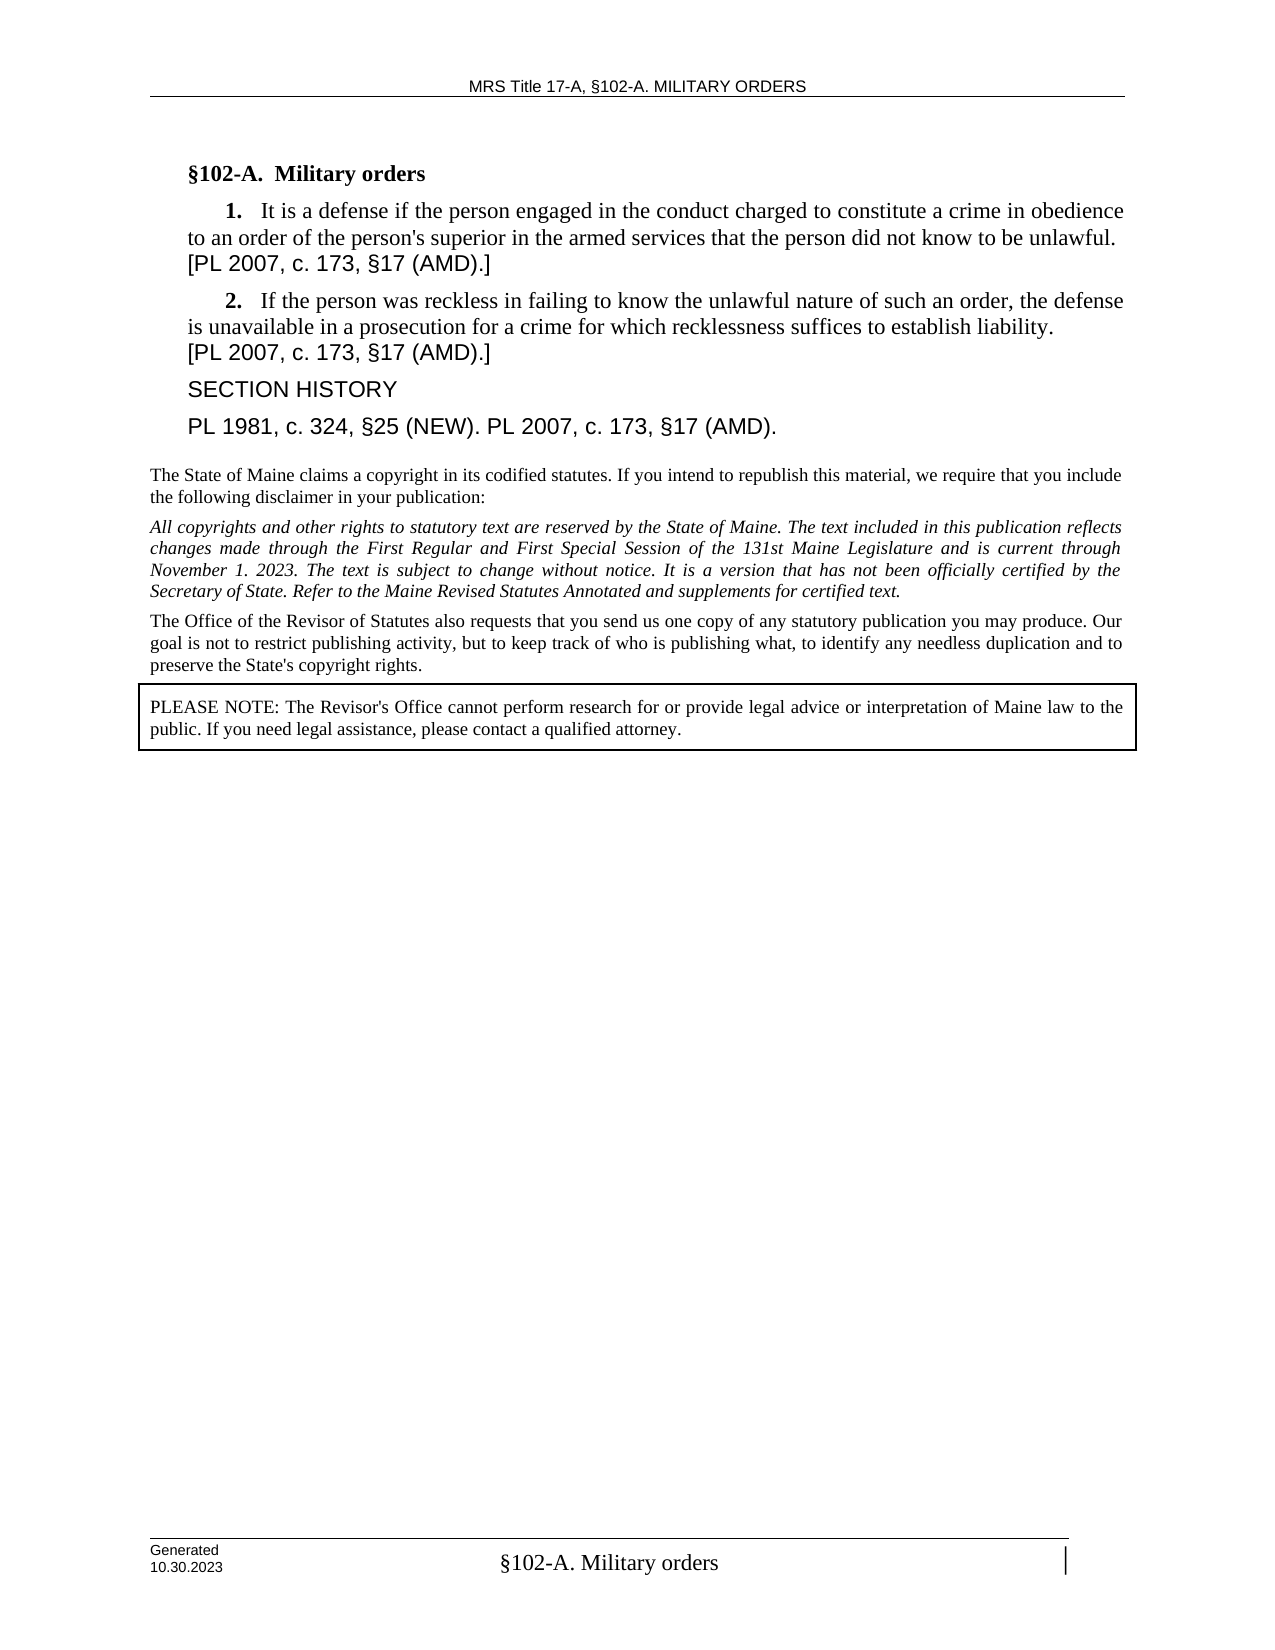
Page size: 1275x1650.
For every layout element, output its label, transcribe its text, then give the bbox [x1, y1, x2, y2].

text 1. It is a defense if the person engaged in the conduct charged to constitute a crime in obedience to an order of the person's superior in the armed services that the person did not know to be unlawful. [187, 197, 1125, 250]
text PLEASE NOTE: The Revisor's Office cannot perform research for or provide legal advice or interpretation of Maine law to the public. If you need legal assistance, please contact a qualified attorney. [140, 685, 1135, 749]
text 2. If the person was reckless in failing to know the unlawful nature of such an order, the defense is unavailable in a prosecution for a crime for which recklessness suffices to establish liability. [187, 287, 1125, 339]
text SECTION HISTORY [187, 376, 1125, 402]
text The Office of the Revisor of Statutes also requests that you send us one copy of any statutory publication you may produce. Our goal is not to restrict publishing activity, but to keep track of who is publishing what, to identify any needless duplication and to preserve the State's copyright rights. [150, 610, 1125, 675]
text All copyrights and other rights to statutory text are reserved by the State of Maine. The text included in this publication reflects changes made through the First Regular and First Special Session of the 131st Maine Legislature and is current through November 1. 2023 . The text is subject to change without notice. It is a version that has not been officially certified by the Secretary of State. Refer to the Maine Revised Statutes Annotated and supplements for certified text. [150, 516, 1125, 602]
text PL 1981, c. 324, §25 (NEW). PL 2007, c. 173, §17 (AMD). [187, 413, 1125, 439]
text §102-A. Military orders [187, 160, 1125, 187]
text [PL 2007, c. 173, §17 (AMD).] [187, 250, 1125, 276]
text [PL 2007, c. 173, §17 (AMD).] [187, 339, 1125, 366]
text The State of Maine claims a copyright in its codified statutes. If you intend to republish this material, we require that you include the following disclaimer in your publication: [150, 464, 1125, 507]
